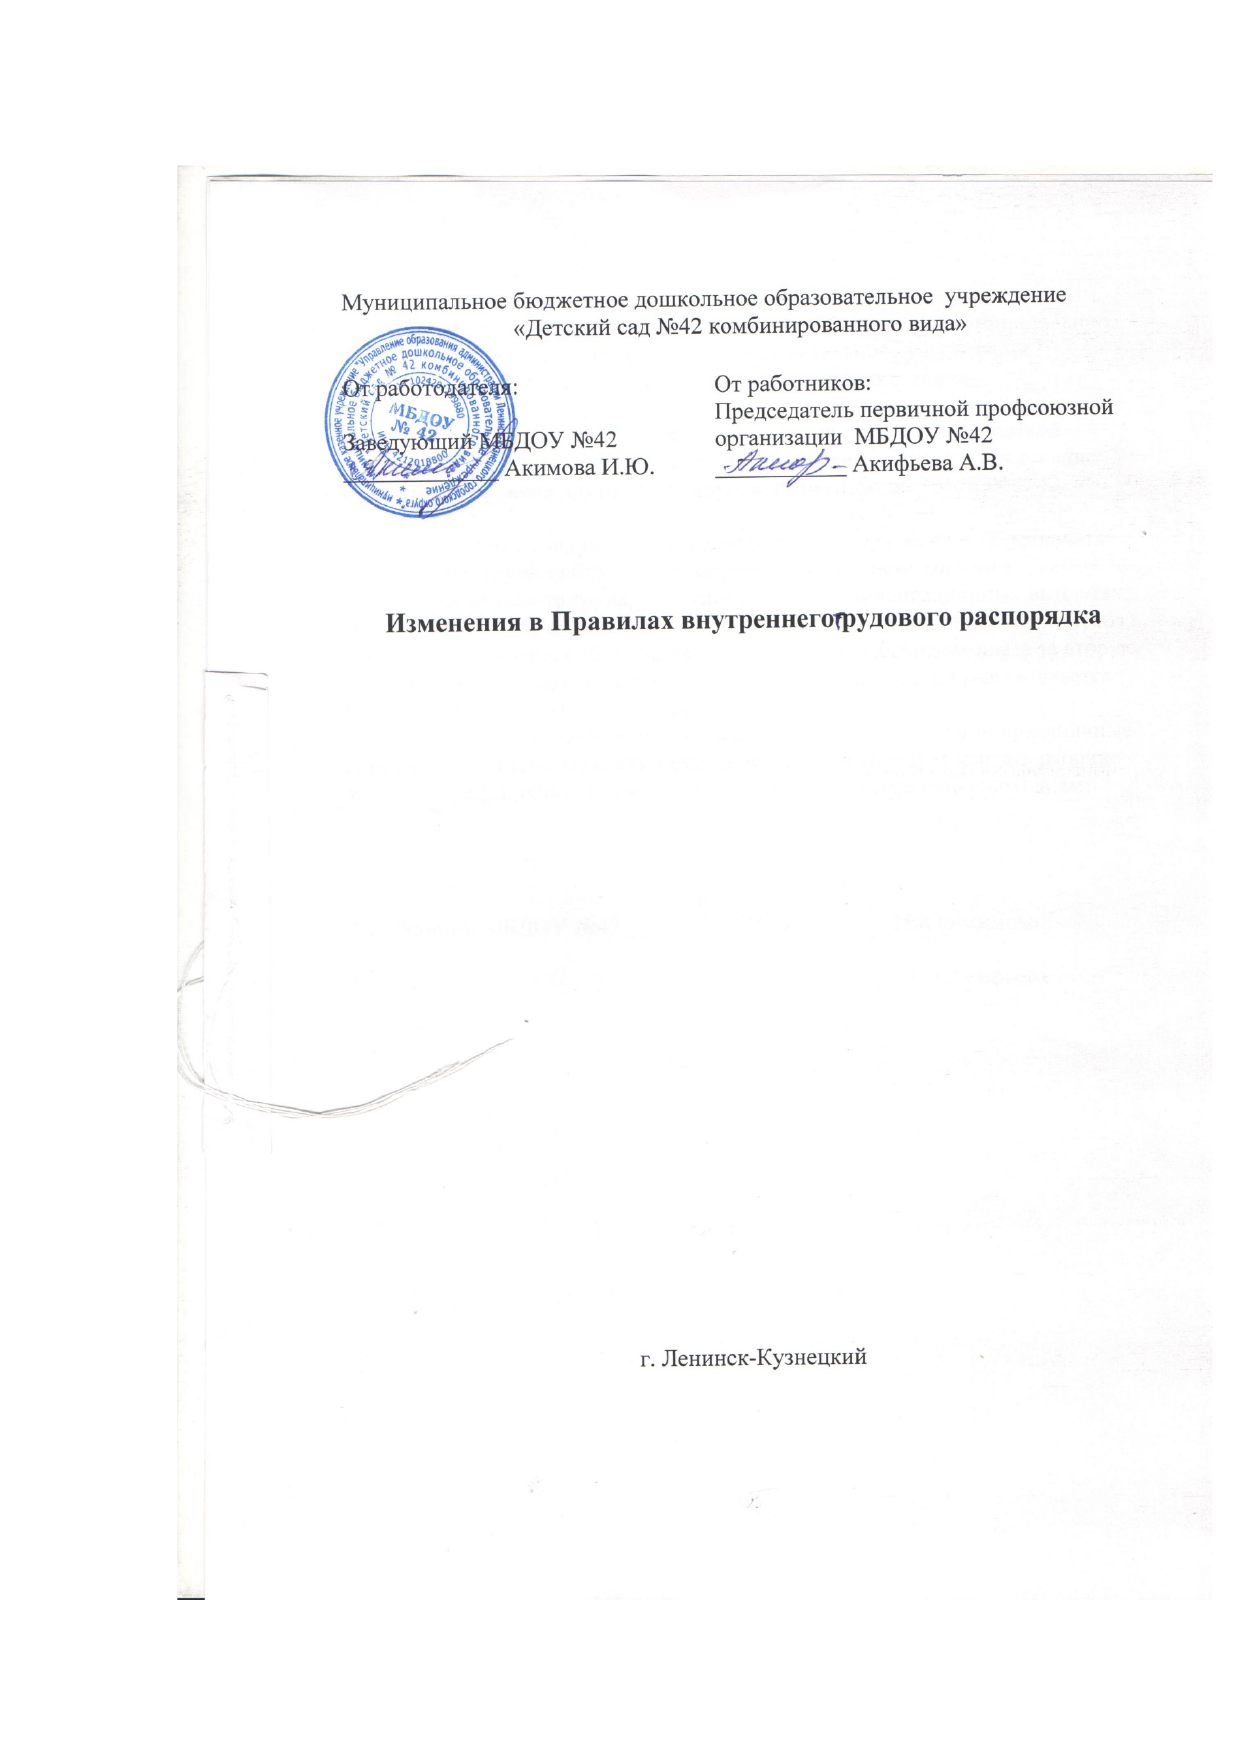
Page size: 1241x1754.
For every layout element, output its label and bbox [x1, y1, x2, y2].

picture [177, 165, 1221, 1600]
